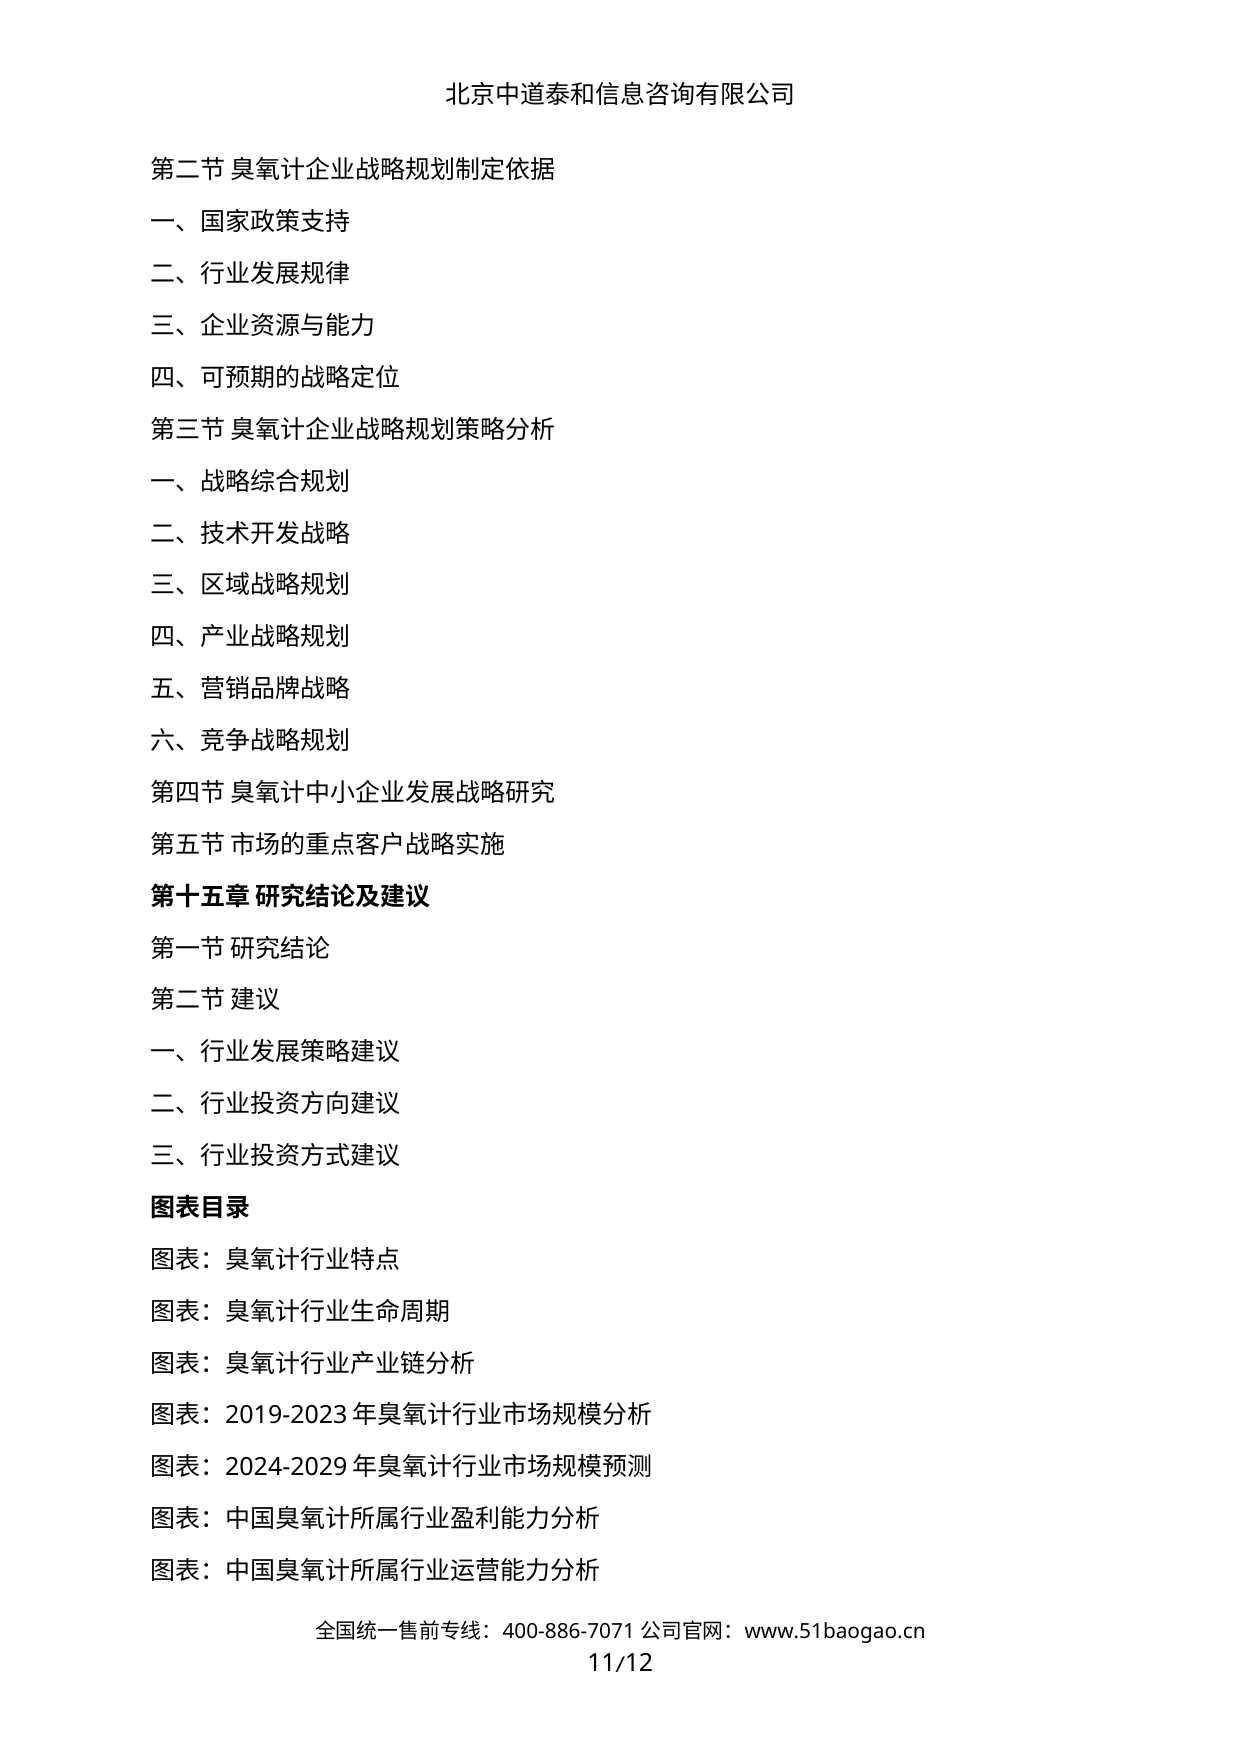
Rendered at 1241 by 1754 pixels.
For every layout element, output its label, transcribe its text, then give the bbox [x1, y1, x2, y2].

text 图表：2019-2023年臭氧计行业市场规模分析 [150, 1395, 1090, 1431]
text 图表：中国臭氧计所属行业运营能力分析 [150, 1551, 1090, 1587]
text 第五节 市场的重点客户战略实施 [150, 824, 1090, 861]
text 一、国家政策支持 [150, 202, 1090, 238]
text 图表：中国臭氧计所属行业盈利能力分析 [150, 1499, 1090, 1535]
text 第二节 建议 [150, 980, 1090, 1016]
text 四、产业战略规划 [150, 617, 1090, 653]
text 第二节 臭氧计企业战略规划制定依据 [150, 150, 1090, 186]
text 二、行业投资方向建议 [150, 1084, 1090, 1120]
text 第三节 臭氧计企业战略规划策略分析 [150, 409, 1090, 446]
text 二、技术开发战略 [150, 513, 1090, 549]
text 四、可预期的战略定位 [150, 357, 1090, 394]
text 第四节 臭氧计中小企业发展战略研究 [150, 772, 1090, 809]
text 图表：2024-2029年臭氧计行业市场规模预测 [150, 1447, 1090, 1483]
text 六、竞争战略规划 [150, 721, 1090, 757]
text 二、行业发展规律 [150, 254, 1090, 290]
text 三、行业投资方式建议 [150, 1136, 1090, 1172]
text 一、行业发展策略建议 [150, 1032, 1090, 1068]
text 三、区域战略规划 [150, 565, 1090, 601]
text 图表：臭氧计行业生命周期 [150, 1291, 1090, 1327]
text 图表目录 [150, 1187, 1090, 1224]
text 第一节 研究结论 [150, 928, 1090, 964]
text 图表：臭氧计行业产业链分析 [150, 1343, 1090, 1379]
text 第十五章 研究结论及建议 [150, 876, 1090, 912]
text 图表：臭氧计行业特点 [150, 1239, 1090, 1276]
text 一、战略综合规划 [150, 461, 1090, 497]
text 三、企业资源与能力 [150, 306, 1090, 342]
text 五、营销品牌战略 [150, 669, 1090, 705]
